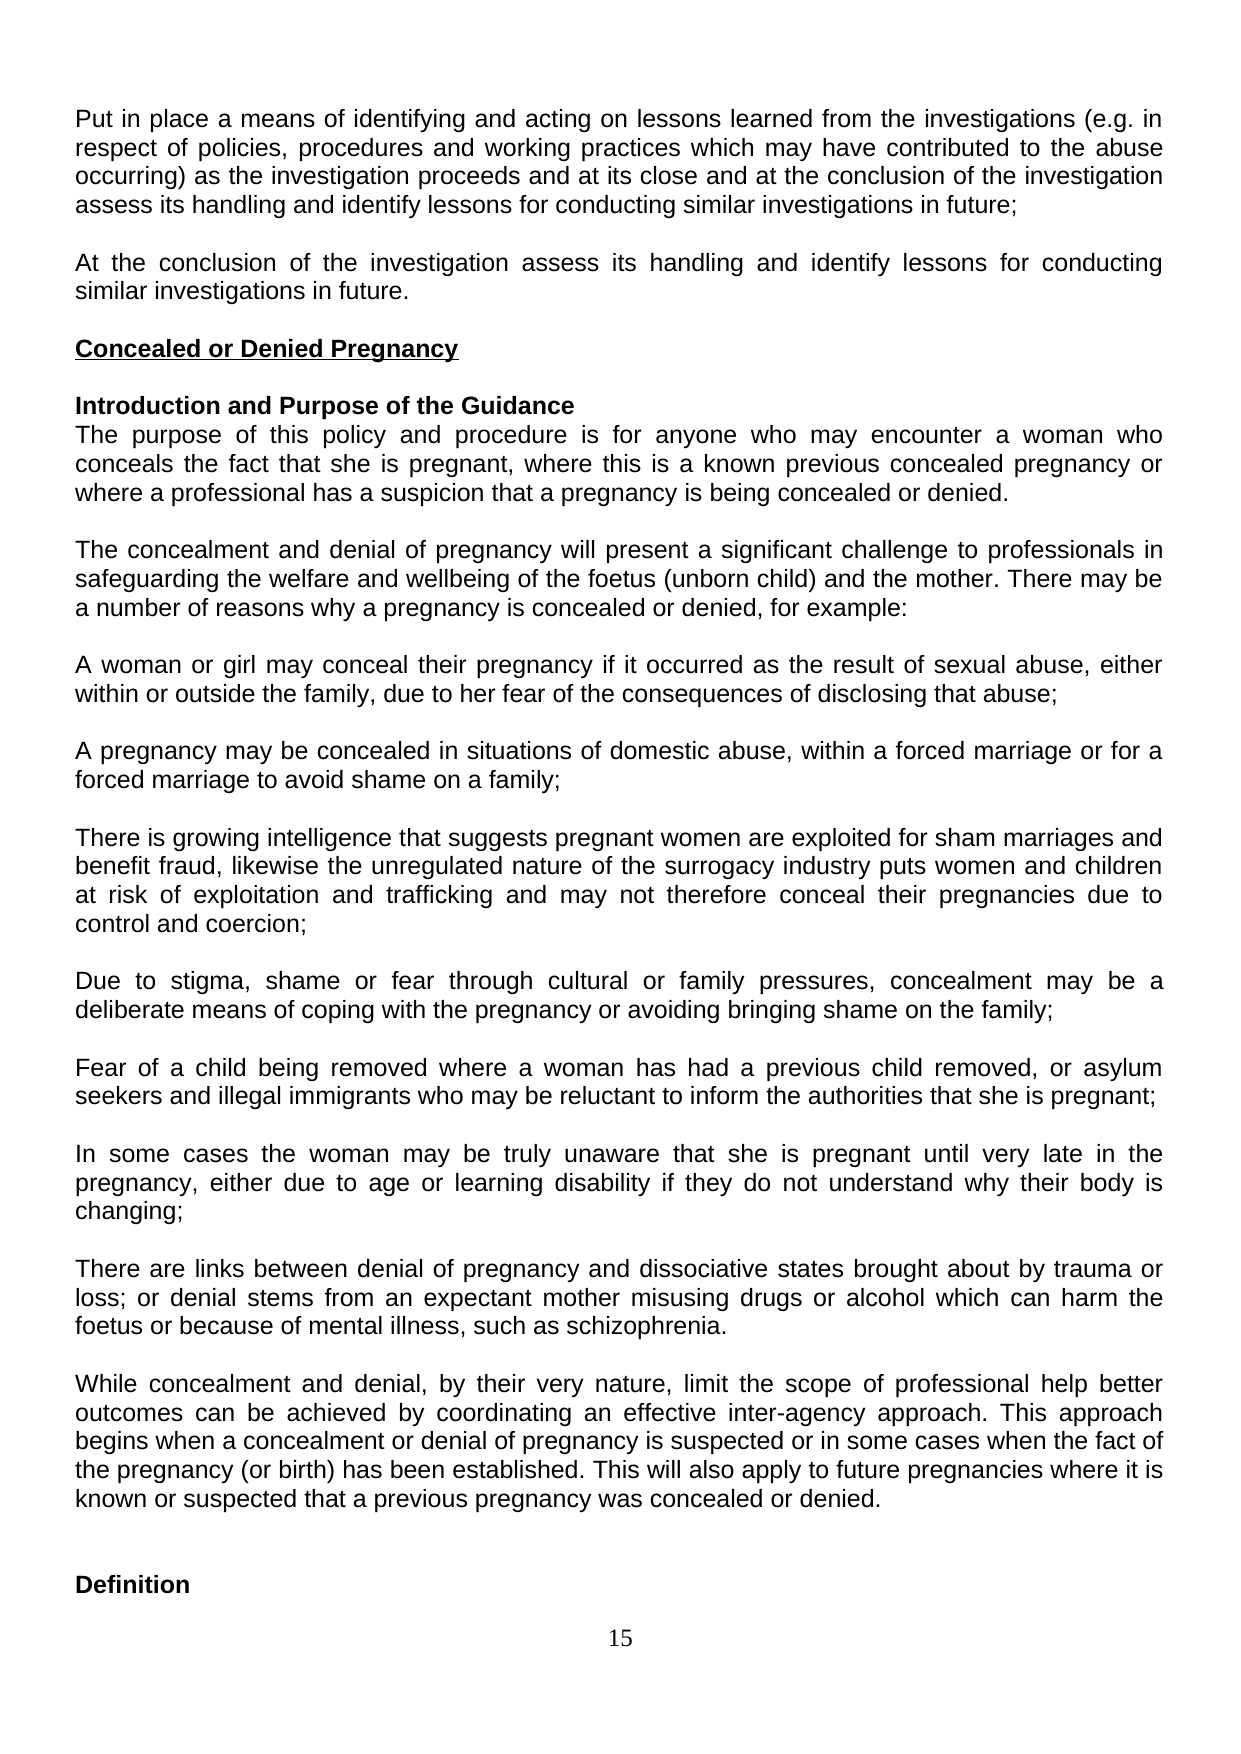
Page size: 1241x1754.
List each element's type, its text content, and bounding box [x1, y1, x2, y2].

text Fear of a child being removed where a woman has had a previous child removed, or asylum seekers and illegal immigrants who may be reluctant to inform the authorities that she is pregnant; [75, 1052, 1165, 1110]
text At the conclusion of the investigation assess its handling and identify lessons for conducting similar investigations in future. [75, 247, 1165, 305]
text Concealed or Denied Pregnancy [75, 334, 1165, 362]
text A pregnancy may be concealed in situations of domestic abuse, within a forced marriage or for a forced marriage to avoid shame on a family; [75, 736, 1165, 794]
text A woman or girl may conceal their pregnancy if it occurred as the result of sexual abuse, either within or outside the family, due to her fear of the consequences of disclosing that abuse; [75, 650, 1165, 707]
text Due to stigma, shame or fear through cultural or family pressures, concealment may be a deliberate means of coping with the pregnancy or avoiding bringing shame on the family; [75, 966, 1165, 1024]
text While concealment and denial, by their very nature, limit the scope of professional help better outcomes can be achieved by coordinating an effective inter-agency approach. This approach begins when a concealment or denial of pregnancy is suspected or in some cases when the fact of the pregnancy (or birth) has been established. This will also apply to future pregnancies where it is known or suspected that a previous pregnancy was concealed or denied. [75, 1369, 1165, 1512]
text The concealment and denial of pregnancy will present a significant challenge to professionals in safeguarding the welfare and wellbeing of the foetus (unborn child) and the mother. There may be a number of reasons why a pregnancy is concealed or denied, for example: [75, 535, 1165, 621]
text There are links between denial of pregnancy and dissociative states brought about by trauma or loss; or denial stems from an expectant mother misusing drugs or alcohol which can harm the foetus or because of mental illness, such as schizophrenia. [75, 1254, 1165, 1340]
text There is growing intelligence that suggests pregnant women are exploited for sham marriages and benefit fraud, likewise the unregulated nature of the surrogacy industry puts women and children at risk of exploitation and trafficking and may not therefore conceal their pregnancies due to control and coercion; [75, 822, 1165, 937]
text In some cases the woman may be truly unaware that she is pregnant until very late in the pregnancy, either due to age or learning disability if they do not understand why their body is changing; [75, 1139, 1165, 1225]
text Definition [75, 1570, 1165, 1599]
text Put in place a means of identifying and acting on lessons learned from the investigations (e.g. in respect of policies, procedures and working practices which may have contributed to the abuse occurring) as the investigation proceeds and at its close and at the conclusion of the investigation assess its handling and identify lessons for conducting similar investigations in future; [75, 104, 1165, 219]
text The purpose of this policy and procedure is for anyone who may encounter a woman who conceals the fact that she is pregnant, where this is a known previous concealed pregnancy or where a professional has a suspicion that a pregnancy is being concealed or denied. [75, 420, 1165, 506]
text Introduction and Purpose of the Guidance [75, 391, 1165, 420]
